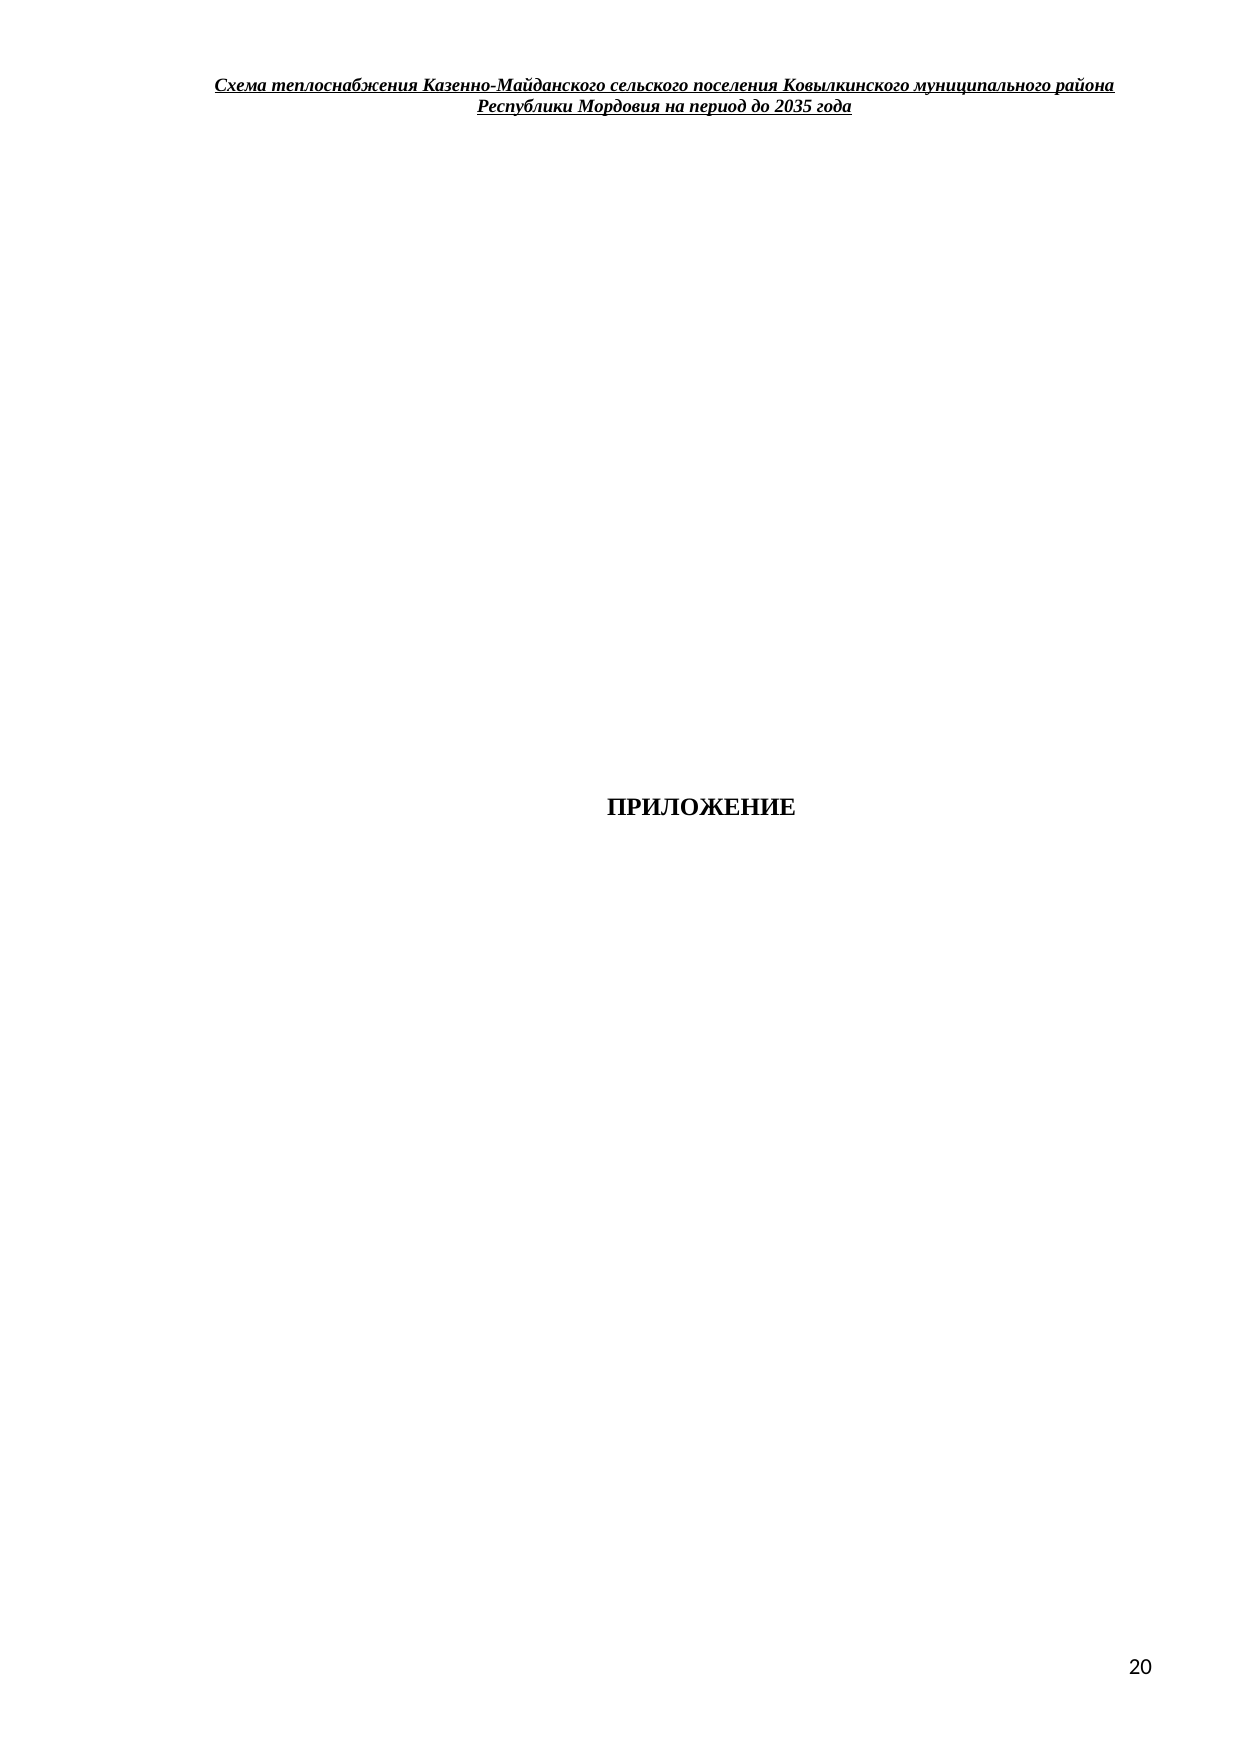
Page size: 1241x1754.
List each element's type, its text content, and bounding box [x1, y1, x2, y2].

text ПРИЛОЖЕНИЕ [177, 792, 1152, 821]
